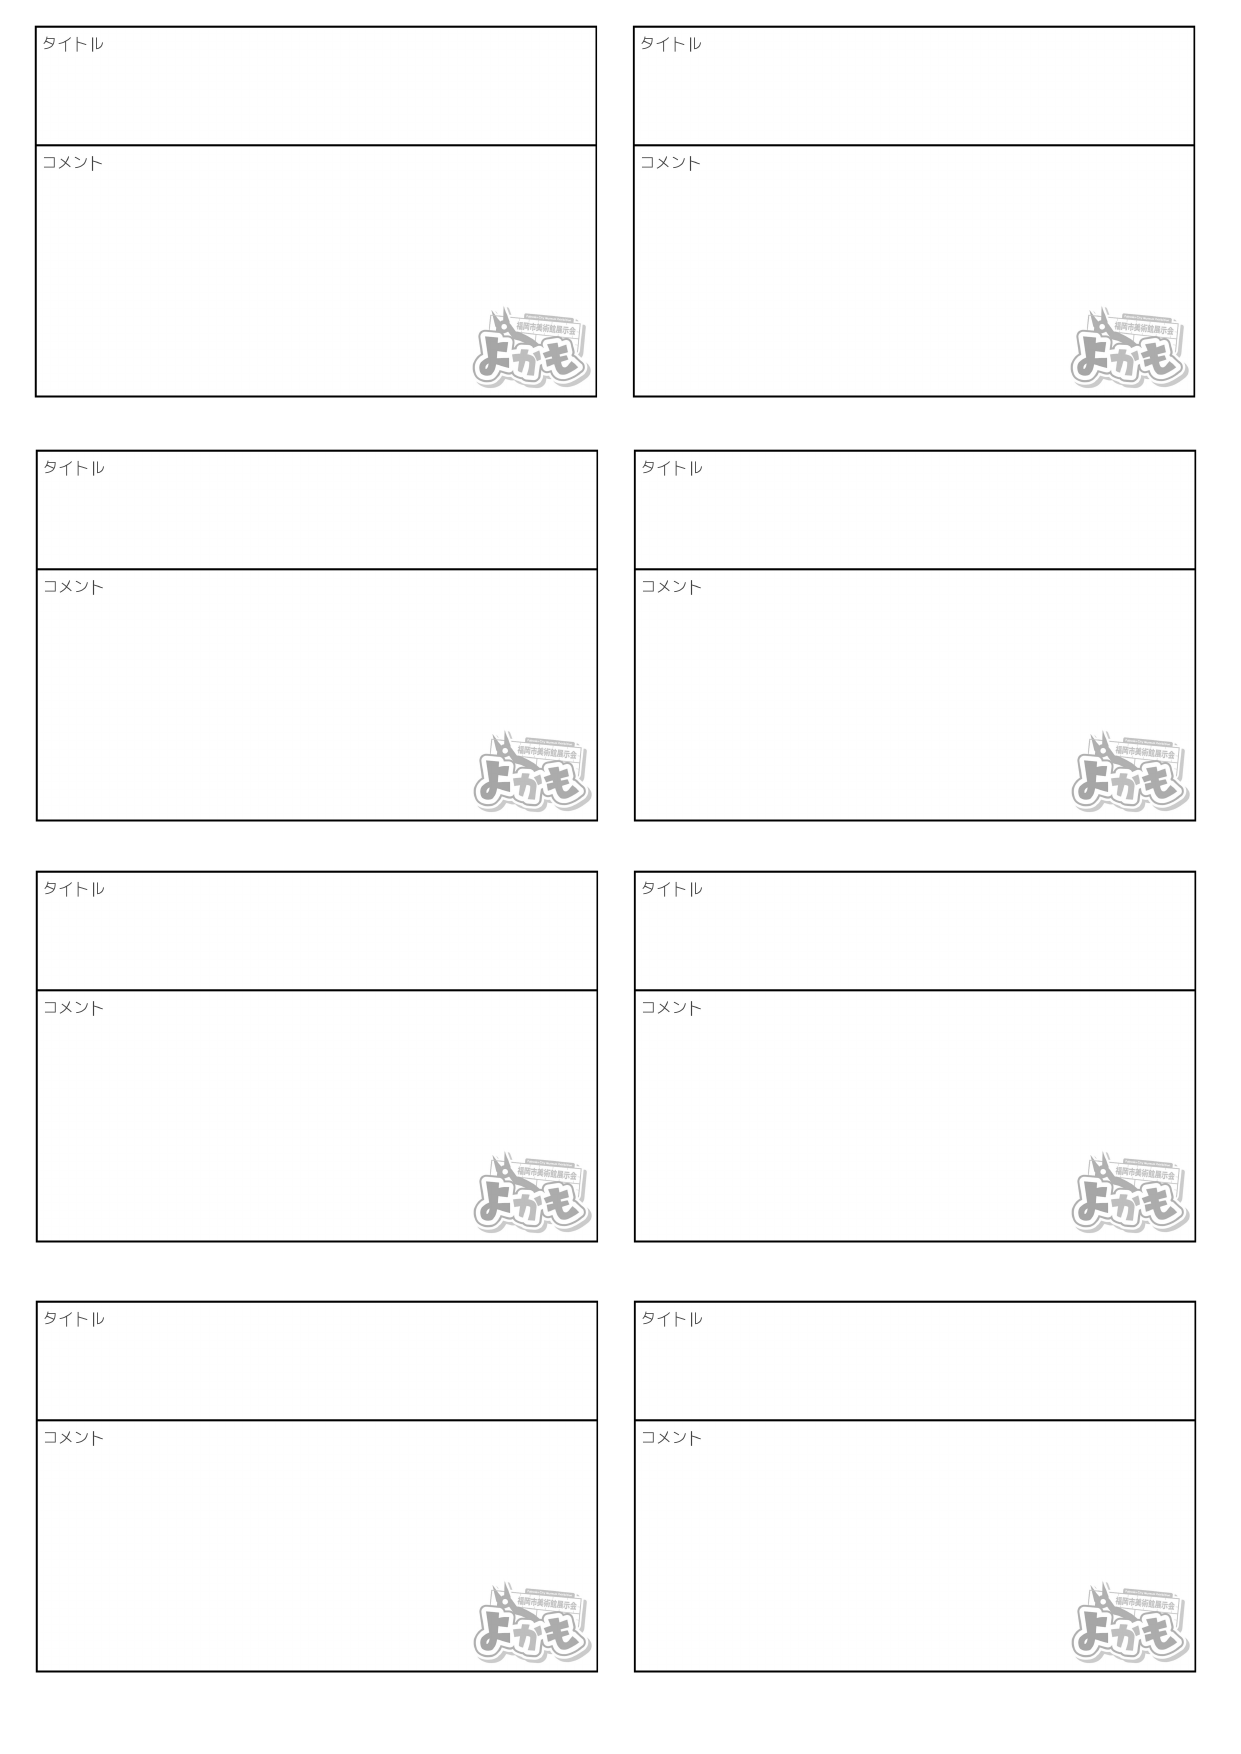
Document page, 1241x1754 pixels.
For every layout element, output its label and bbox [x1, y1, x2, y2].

picture [633, 870, 1197, 1243]
picture [35, 1300, 599, 1673]
picture [633, 1300, 1197, 1673]
picture [35, 870, 599, 1243]
picture [633, 449, 1197, 822]
picture [35, 449, 599, 822]
picture [632, 25, 1196, 398]
picture [34, 25, 598, 398]
